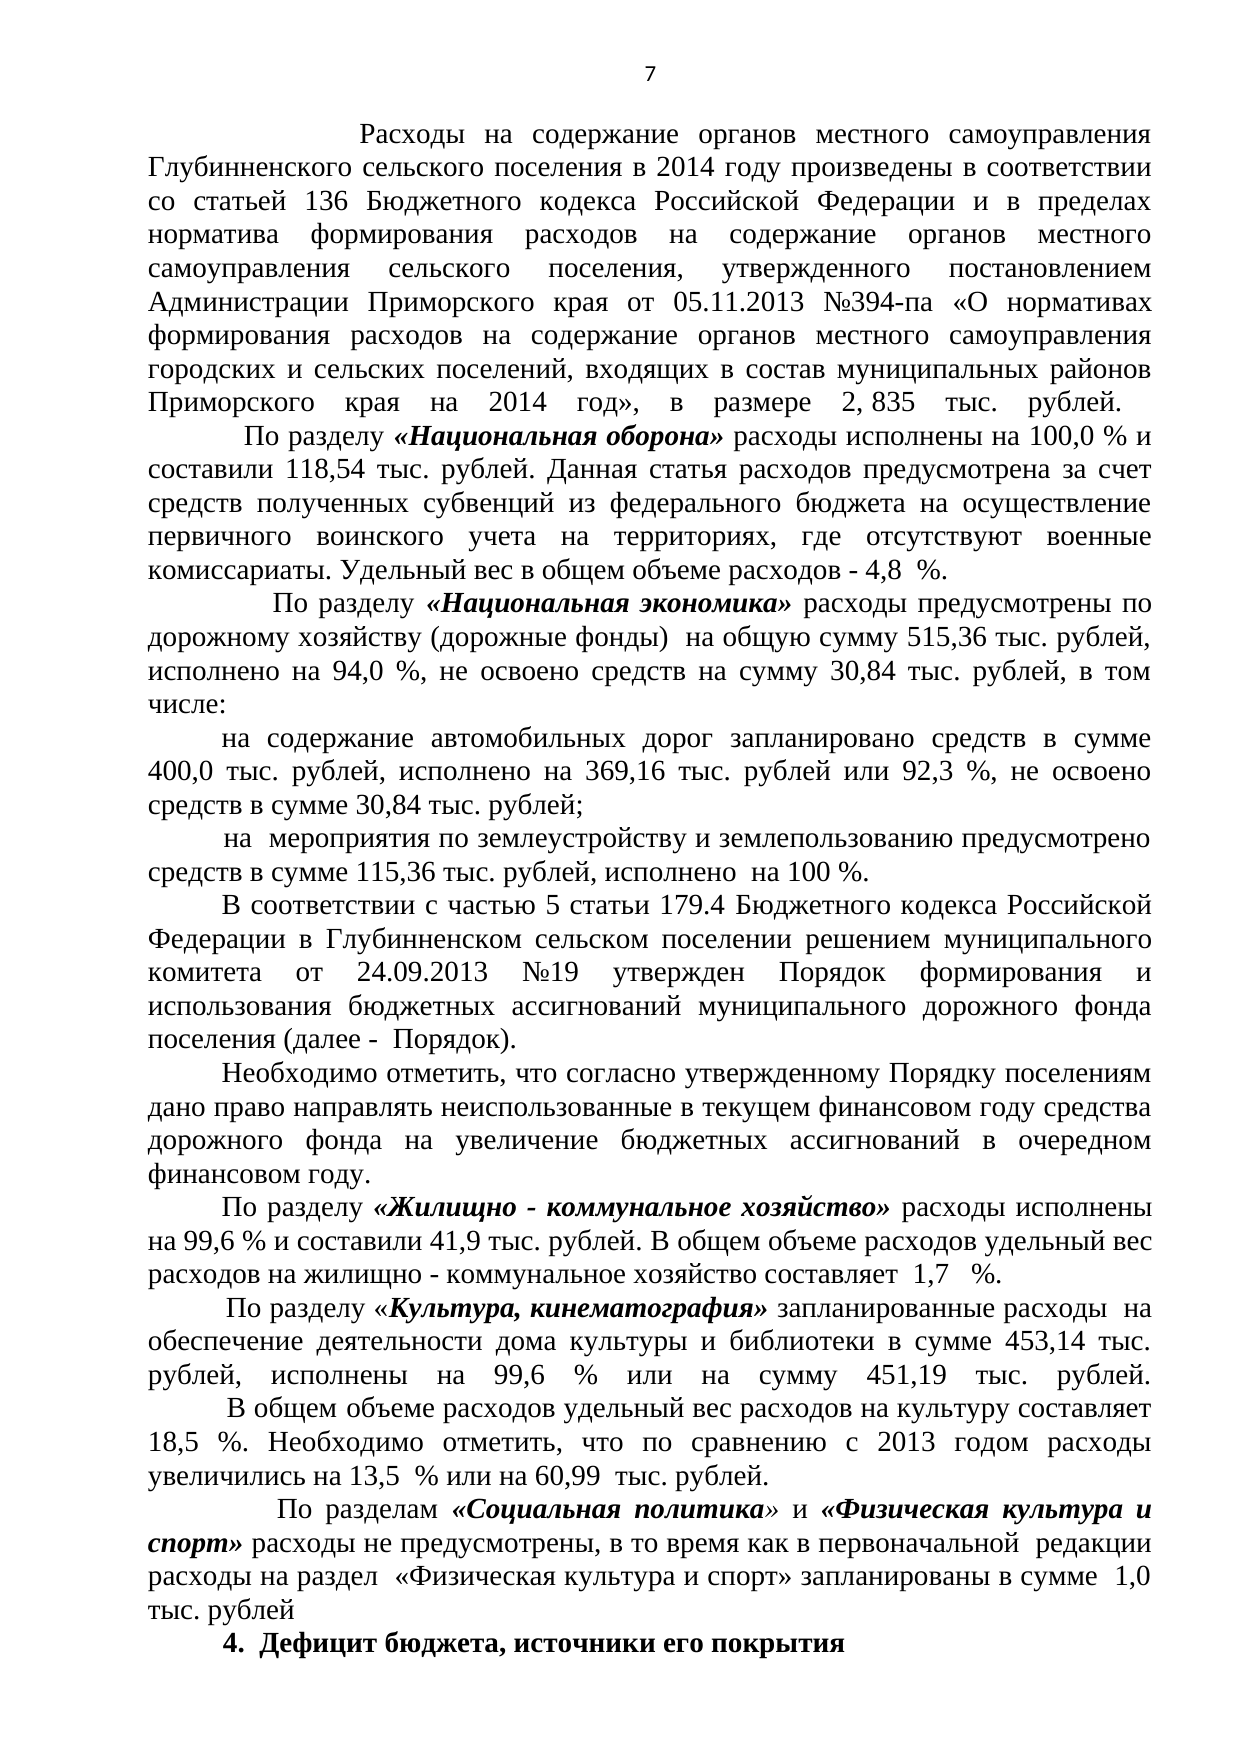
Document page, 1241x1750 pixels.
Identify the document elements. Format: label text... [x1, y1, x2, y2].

text По разделу «Жилищно - коммунальное хозяйство» расходы исполнены на 99,6 % и составили 41,9 тыс. рублей. В общем объеме расходов удельный вес расходов на жилищно - коммунальное хозяйство составляет 1,7 %. [148, 1189, 1152, 1290]
text на мероприятия по землеустройству и землепользованию предусмотрено средств в сумме 115,36 тыс. рублей, исполнено на 100 %. [148, 820, 1152, 887]
text 4. Дефицит бюджета, источники его покрытия [148, 1625, 1152, 1659]
title Расходы на содержание органов местного самоуправления Глубинненского сельского поселения в 2014 году произведены в соответствии со статьей 136 Бюджетного кодекса Российской Федерации и в пределах норматива формирования расходов на содержание органов местного самоуправления сельского поселения, утвержденного постановлением Администрации Приморского края от 05.11.2013 №394-па «О нормативах формирования расходов на содержание органов местного самоуправления городских и сельских поселений, входящих в состав муниципальных районов Приморского края на 2014 год», в размере 2, 835 тыс. рублей. По разделу «Национальная оборона» расходы исполнены на 100,0 % и составили 118,54 тыс. рублей. Данная статья расходов предусмотрена за счет средств полученных субвенций из федерального бюджета на осуществление первичного воинского учета на территориях, где отсутствуют военные комиссариаты. Удельный вес в общем объеме расходов - 4,8 %. [148, 116, 1152, 586]
text Необходимо отметить, что согласно утвержденному Порядку поселениям дано право направлять неиспользованные в текущем финансовом году средства дорожного фонда на увеличение бюджетных ассигнований в очередном финансовом году. [148, 1055, 1152, 1189]
text В соответствии с частью 5 статьи 179.4 Бюджетного кодекса Российской Федерации в Глубинненском сельском поселении решением муниципального комитета от 24.09.2013 №19 утвержден Порядок формирования и использования бюджетных ассигнований муниципального дорожного фонда поселения (далее - Порядок). [148, 887, 1152, 1055]
text на содержание автомобильных дорог запланировано средств в сумме 400,0 тыс. рублей, исполнено на 369,16 тыс. рублей или 92,3 %, не освоено средств в сумме 30,84 тыс. рублей; [148, 720, 1152, 820]
text По разделу «Культура, кинематография» запланированные расходы на обеспечение деятельности дома культуры и библиотеки в сумме 453,14 тыс. рублей, исполнены на 99,6 % или на сумму 451,19 тыс. рублей. В общем объеме расходов удельный вес расходов на культуру составляет 18,5 %. Необходимо отметить, что по сравнению с 2013 годом расходы увеличились на 13,5 % или на 60,99 тыс. рублей. [148, 1290, 1152, 1491]
text По разделам «Социальная политика» и «Физическая культура и спорт» расходы не предусмотрены, в то время как в первоначальной редакции расходы на раздел «Физическая культура и спорт» запланированы в сумме 1,0 тыс. рублей [148, 1491, 1152, 1625]
text По разделу «Национальная экономика» расходы предусмотрены по дорожному хозяйству (дорожные фонды) на общую сумму 515,36 тыс. рублей, исполнено на 94,0 %, не освоено средств на сумму 30,84 тыс. рублей, в том числе: [148, 586, 1152, 720]
